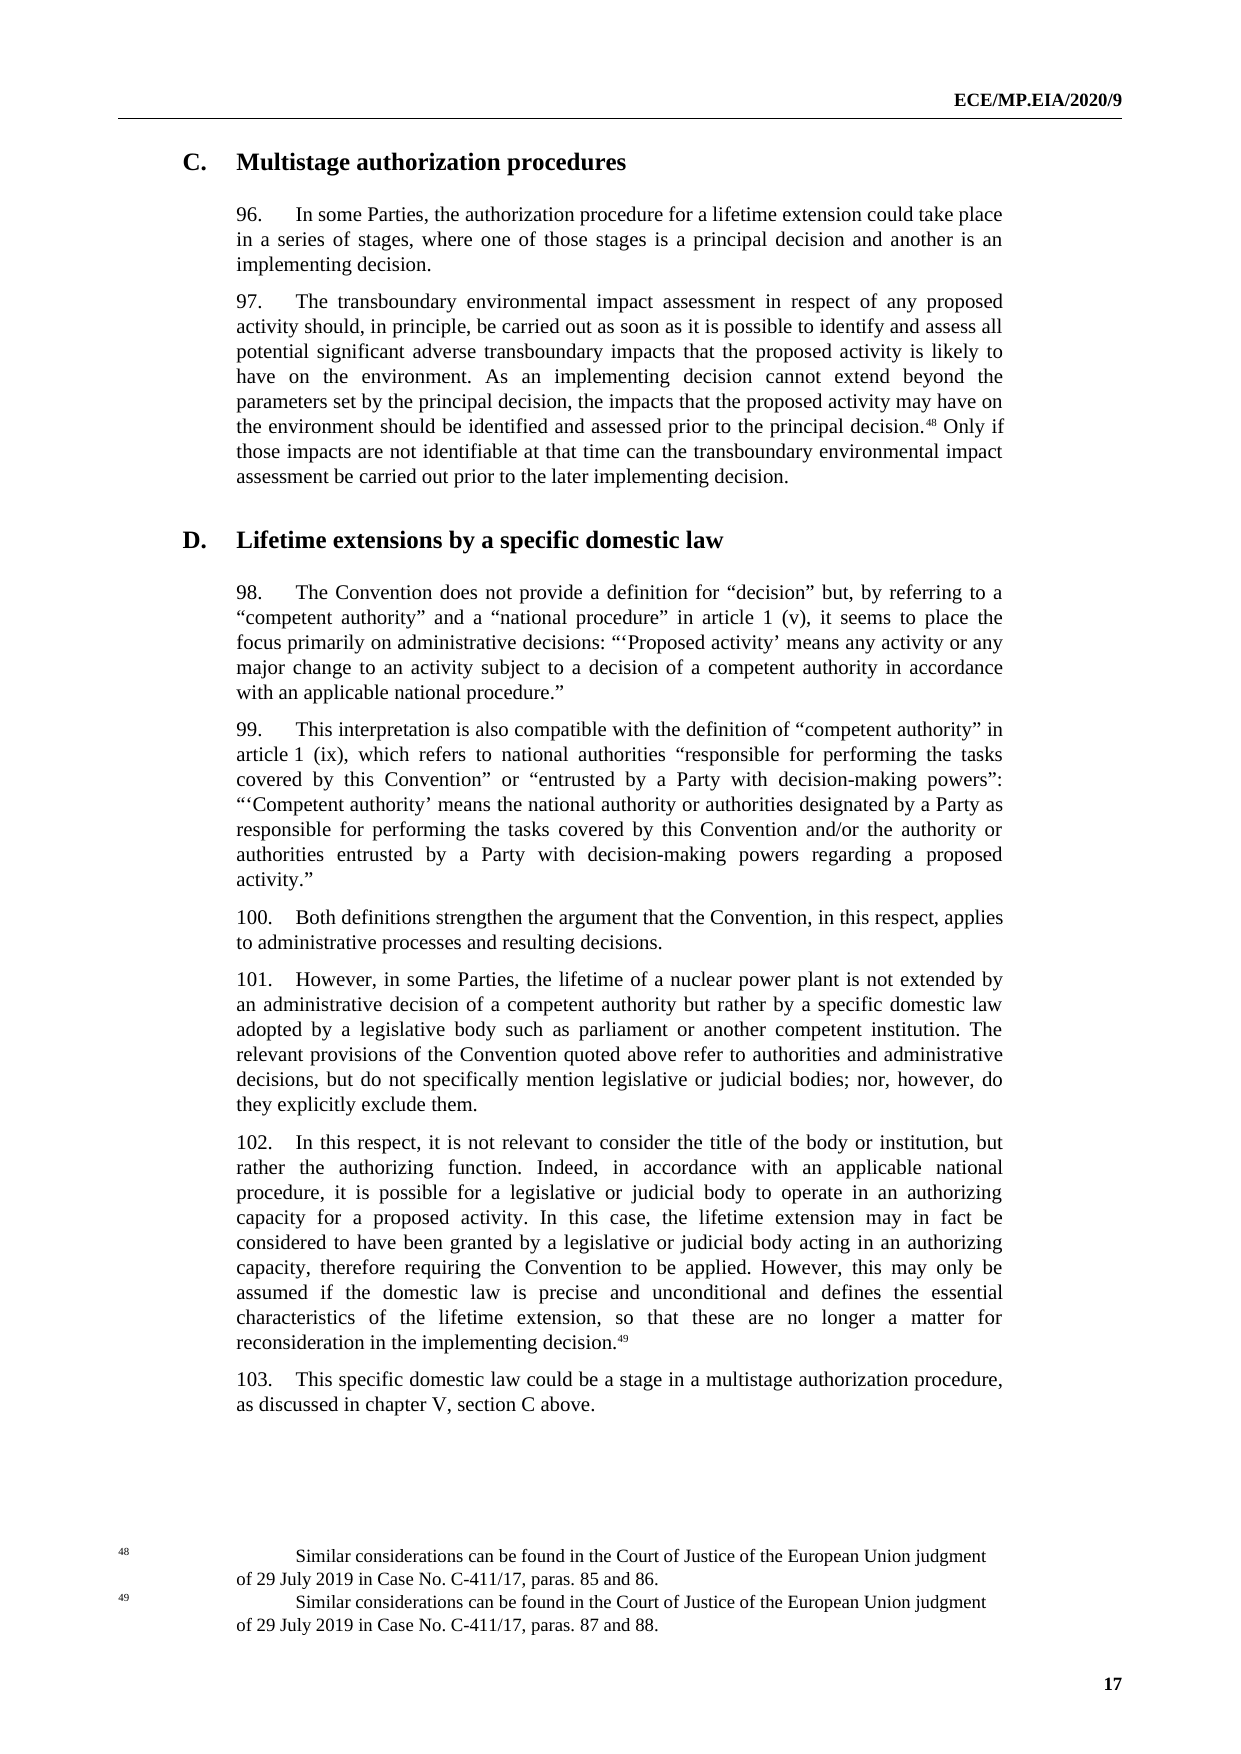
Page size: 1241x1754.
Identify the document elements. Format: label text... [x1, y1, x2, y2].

text 103. This specific domestic law could be a stage in a multistage authorization procedure, as discussed in chapter V, section C above. [236, 1366, 1004, 1416]
text 97. The transboundary environmental impact assessment in respect of any proposed activity should, in principle, be carried out as soon as it is possible to identify and assess all potential significant adverse transboundary impacts that the proposed activity is likely to have on the environment. As an implementing decision cannot extend beyond the parameters set by the principal decision, the impacts that the proposed activity may have on the environment should be identified and assessed prior to the principal decision. Only if those impacts are not identifiable at that time can the transboundary environmental impact assessment be carried out prior to the later implementing decision. [236, 288, 1004, 488]
text 98. The Convention does not provide a definition for “decision” but, by referring to a “competent authority” and a “national procedure” in article 1 (v), it seems to place the focus primarily on administrative decisions: “‘Proposed activity’ means any activity or any major change to an activity subject to a decision of a competent authority in accordance with an applicable national procedure.” [236, 579, 1004, 704]
text D. Lifetime extensions by a specific domestic law [118, 526, 1004, 554]
text 96. In some Parties, the authorization procedure for a lifetime extension could take place in a series of stages, where one of those stages is a principal decision and another is an implementing decision. [236, 201, 1004, 276]
text 102. In this respect, it is not relevant to consider the title of the body or institution, but rather the authorizing function. Indeed, in accordance with an applicable national procedure, it is possible for a legislative or judicial body to operate in an authorizing capacity for a proposed activity. In this case, the lifetime extension may in fact be considered to have been granted by a legislative or judicial body acting in an authorizing capacity, therefore requiring the Convention to be applied. However, this may only be assumed if the domestic law is precise and unconditional and defines the essential characteristics of the lifetime extension, so that these are no longer a matter for reconsideration in the implementing decision. [236, 1129, 1004, 1354]
text 101. However, in some Parties, the lifetime of a nuclear power plant is not extended by an administrative decision of a competent authority but rather by a specific domestic law adopted by a legislative body such as parliament or another competent institution. The relevant provisions of the Convention quoted above refer to authorities and administrative decisions, but do not specifically mention legislative or judicial bodies; nor, however, do they explicitly exclude them. [236, 966, 1004, 1116]
text C. Multistage authorization procedures [118, 148, 1004, 176]
text 100. Both definitions strengthen the argument that the Convention, in this respect, applies to administrative processes and resulting decisions. [236, 904, 1004, 954]
text 99. This interpretation is also compatible with the definition of “competent authority” in article 1 (ix), which refers to national authorities “responsible for performing the tasks covered by this Convention” or “entrusted by a Party with decision-making powers”: “‘Competent authority’ means the national authority or authorities designated by a Party as responsible for performing the tasks covered by this Convention and/or the authority or authorities entrusted by a Party with decision-making powers regarding a proposed activity.” [236, 716, 1004, 891]
